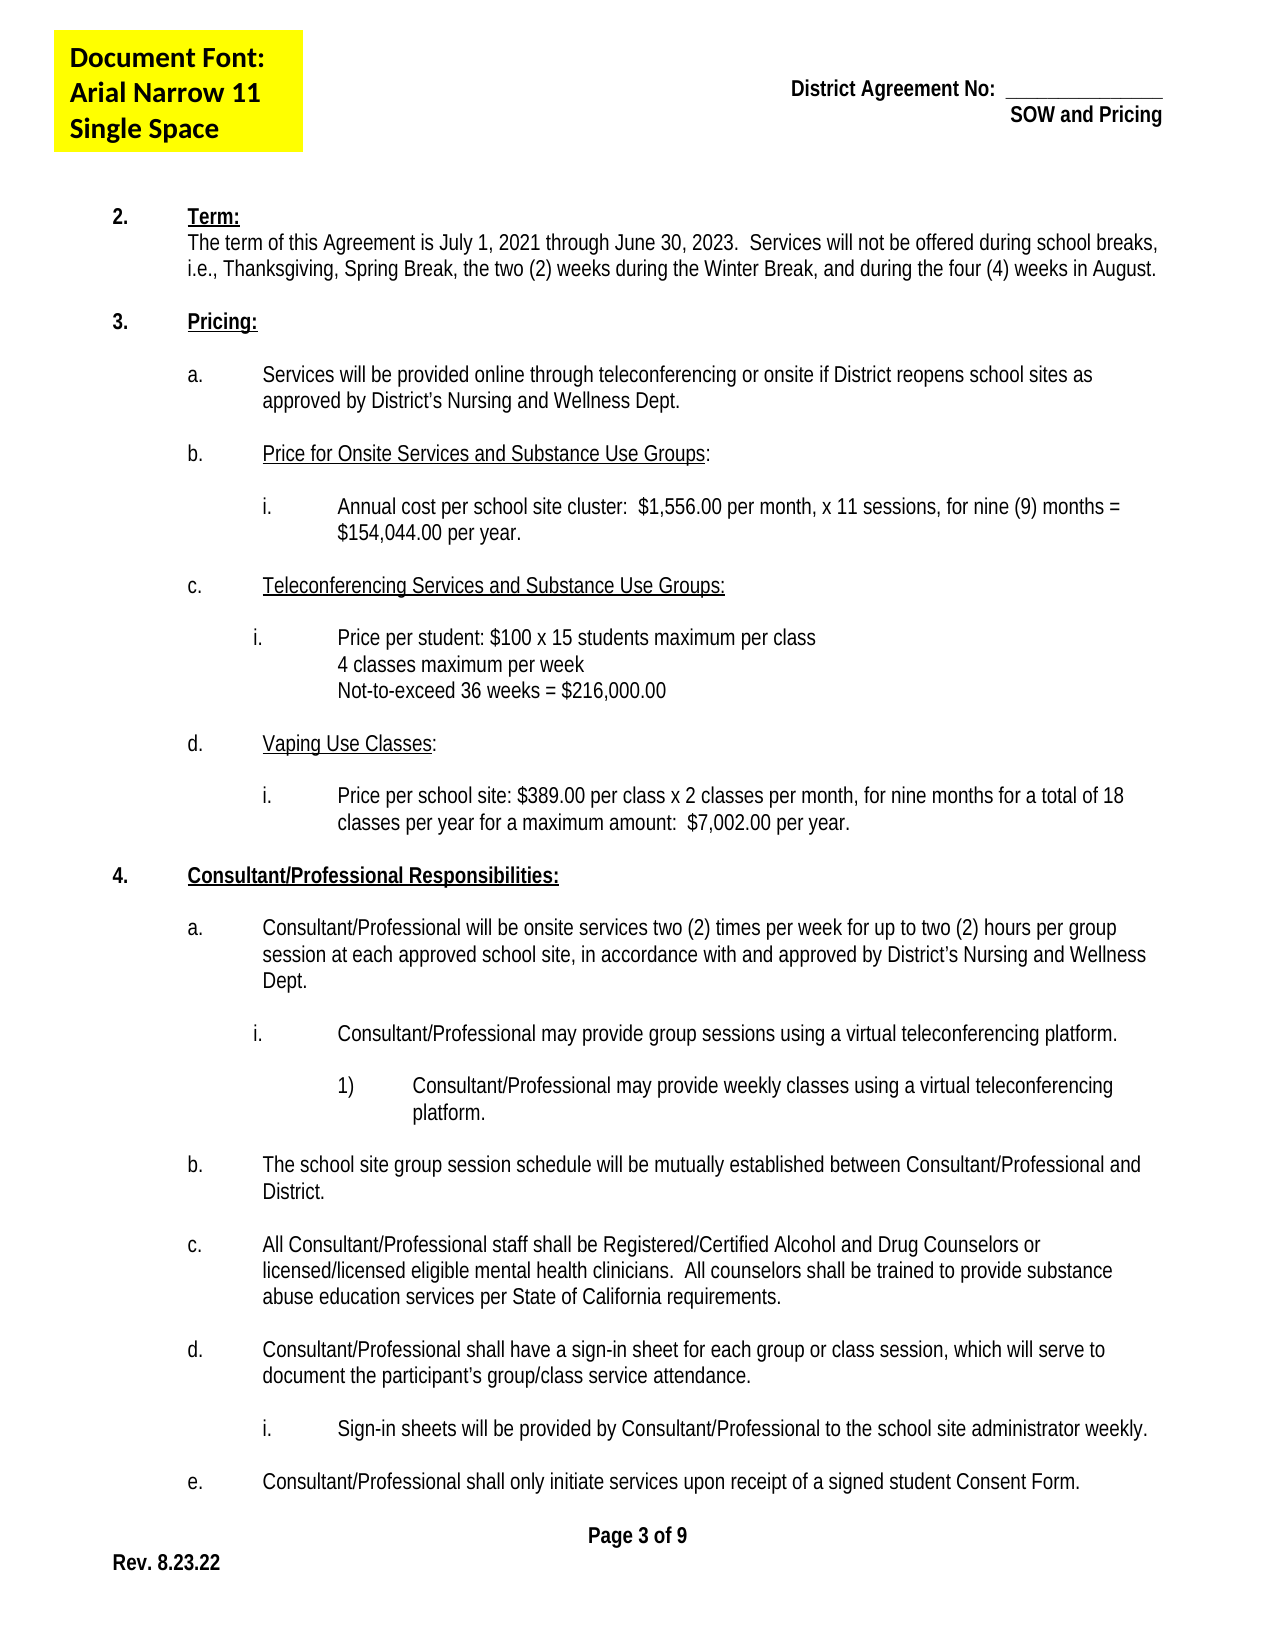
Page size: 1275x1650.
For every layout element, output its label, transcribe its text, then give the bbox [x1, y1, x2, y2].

text b. The school site group session schedule will be mutually established between Consultant/Professional and District. [187, 1151, 1162, 1204]
text Not-to-exceed 36 weeks = $216,000.00 [337, 677, 1162, 703]
text The term of this Agreement is July 1, 2021 through June 30, 2023. Services will not be offered during school breaks, i.e., Thanksgiving, Spring Break, the two (2) weeks during the Winter Break, and during the four (4) weeks in August. [187, 229, 1162, 282]
list i. Annual cost per school site cluster: $1,556.00 per month, x 11 sessions, for nine (9) months = $154,044.00 per year. [262, 493, 1162, 545]
list Term: [112, 203, 1162, 229]
text i. Sign-in sheets will be provided by Consultant/Professional to the school site administrator weekly. [262, 1415, 1162, 1441]
list Consultant/Professional shall only initiate services upon receipt of a signed student Consent Form. [187, 1468, 1162, 1494]
text 4 classes maximum per week [337, 651, 1162, 677]
text c. All Consultant/Professional staff shall be Registered/Certified Alcohol and Drug Counselors or licensed/licensed eligible mental health clinicians. All counselors shall be trained to provide substance abuse education services per State of California requirements. [187, 1231, 1162, 1309]
list Vaping Use Classes: [187, 730, 1162, 756]
text 1) Consultant/Professional may provide weekly classes using a virtual teleconferencing platform. [337, 1072, 1162, 1125]
list Price per student: $100 x 15 students maximum per class [262, 624, 1162, 651]
text d. Consultant/Professional shall have a sign-in sheet for each group or class session, which will serve to document the participant’s group/class service attendance. [187, 1336, 1162, 1389]
text i. Price per school site: $389.00 per class x 2 classes per month, for nine months for a total of 18 classes per year for a maximum amount: $7,002.00 per year. [262, 782, 1162, 835]
list Teleconferencing Services and Substance Use Groups: [187, 572, 1162, 598]
list Pricing: [112, 308, 1162, 334]
list Services will be provided online through teleconferencing or onsite if District reopens school sites as approved by District’s Nursing and Wellness Dept. [187, 361, 1162, 413]
list Consultant/Professional may provide group sessions using a virtual teleconferencing platform. [262, 1020, 1162, 1046]
list Price for Onsite Services and Substance Use Groups: [187, 440, 1162, 466]
text 4. Consultant/Professional Responsibilities: [112, 862, 1162, 888]
list Consultant/Professional will be onsite services two (2) times per week for up to two (2) hours per group session at each approved school site, in accordance with and approved by District’s Nursing and Wellness Dept. [187, 914, 1162, 993]
